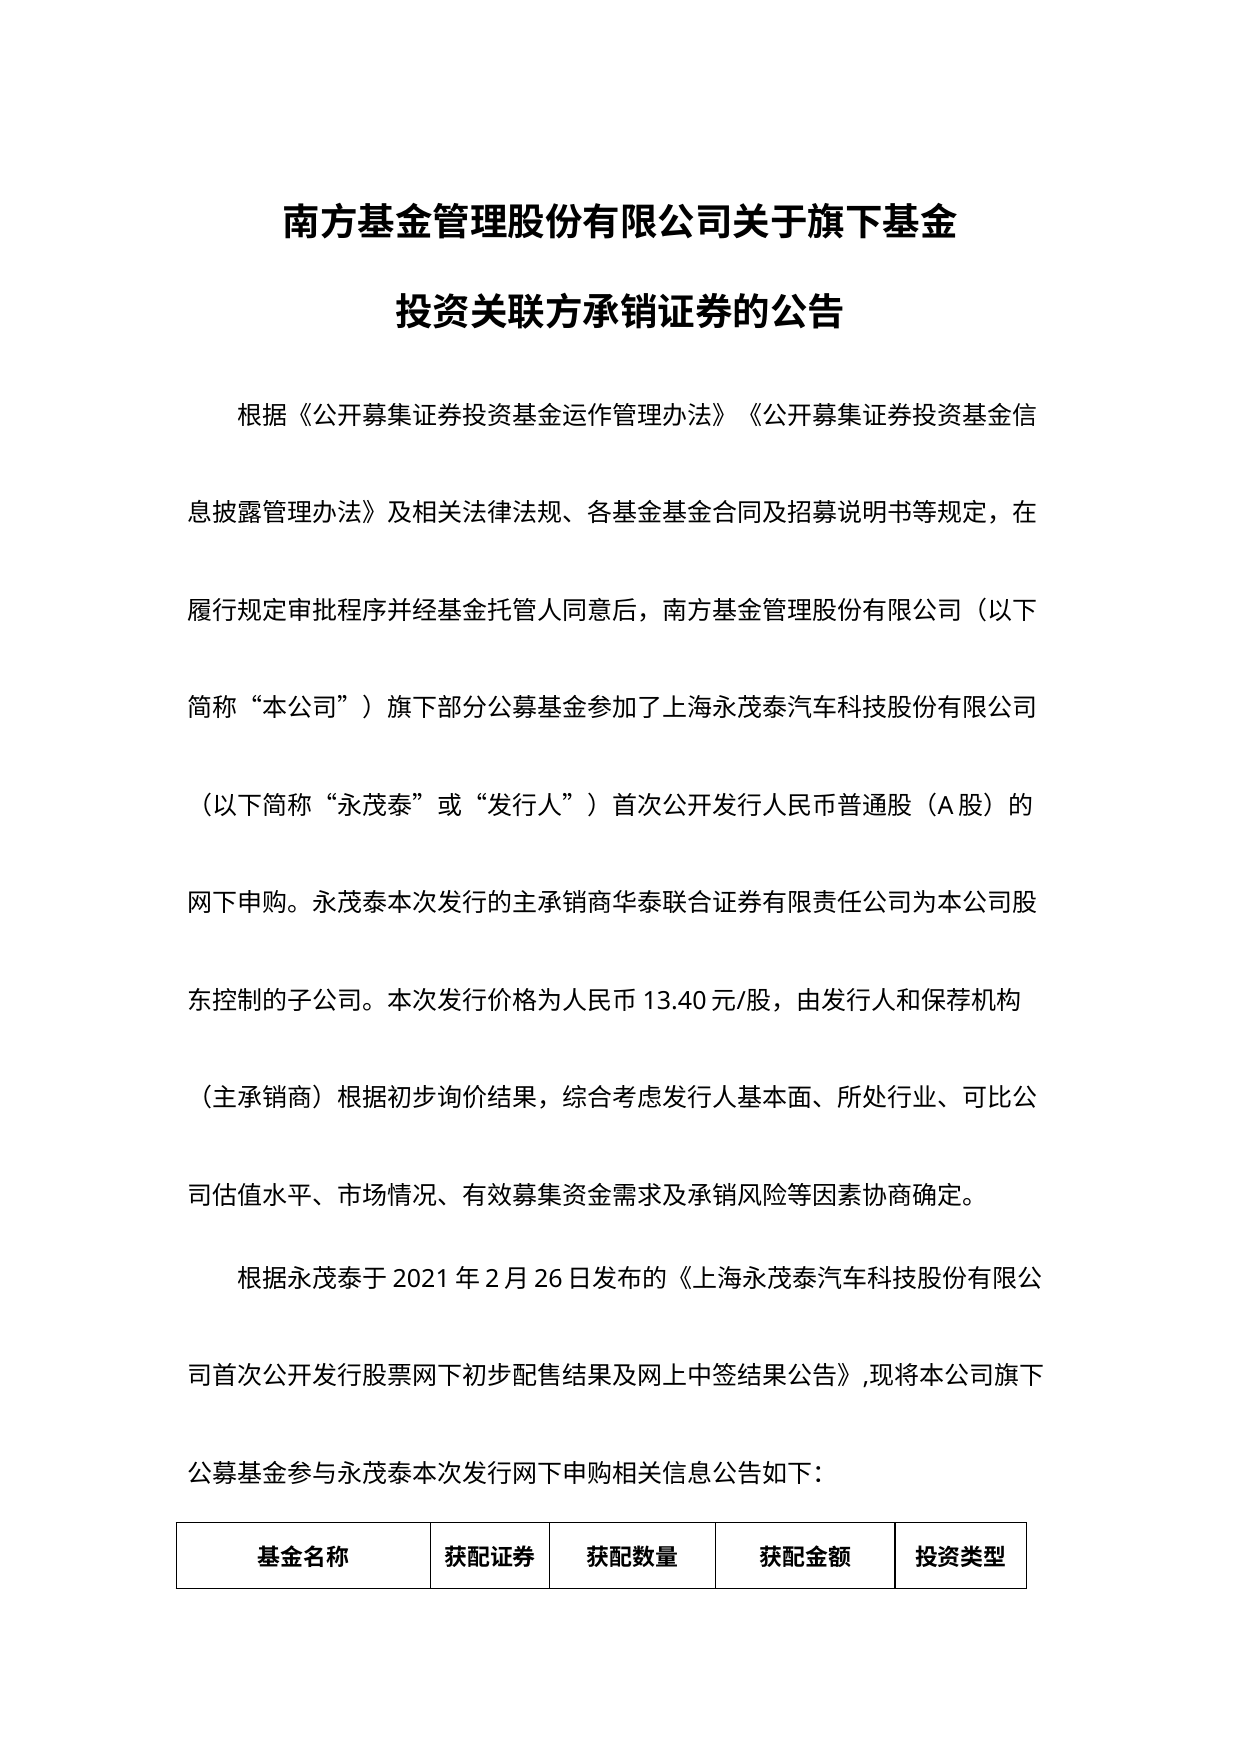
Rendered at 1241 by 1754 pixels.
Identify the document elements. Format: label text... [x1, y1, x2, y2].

text 根据《公开募集证券投资基金运作管理办法》《公开募集证券投资基金信息披露管理办法》及相关法律法规、各基金基金合同及招募说明书等规定，在履行规定审批程序并经基金托管人同意后，南方基金管理股份有限公司（以下简称“本公司”）旗下部分公募基金参加了上海永茂泰汽车科技股份有限公司（以下简称“永茂泰”或“发行人”）首次公开发行人民币普通股（A股）的网下申购。永茂泰本次发行的主承销商华泰联合证券有限责任公司为本公司股东控制的子公司。本次发行价格为人民币13.40元/股，由发行人和保荐机构（主承销商）根据初步询价结果，综合考虑发行人基本面、所处行业、可比公司估值水平、市场情况、有效募集资金需求及承销风险等因素协商确定。 [187, 381, 1053, 1226]
text 根据永茂泰于2021年2月26日发布的《上海永茂泰汽车科技股份有限公司首次公开发行股票网下初步配售结果及网上中签结果公告》,现将本公司旗下公募基金参与永茂泰本次发行网下申购相关信息公告如下： [187, 1244, 1053, 1504]
title 南方基金管理股份有限公司关于旗下基金 [187, 187, 1053, 252]
table_header 投资类型 [896, 1523, 1026, 1588]
title 投资关联方承销证券的公告 [187, 277, 1053, 342]
table_header 获配数量（股） [550, 1523, 715, 1588]
table_header 基金名称 [177, 1523, 430, 1588]
table_header 获配金额（元） [716, 1523, 894, 1588]
table_header 获配证券名称 [431, 1523, 549, 1588]
